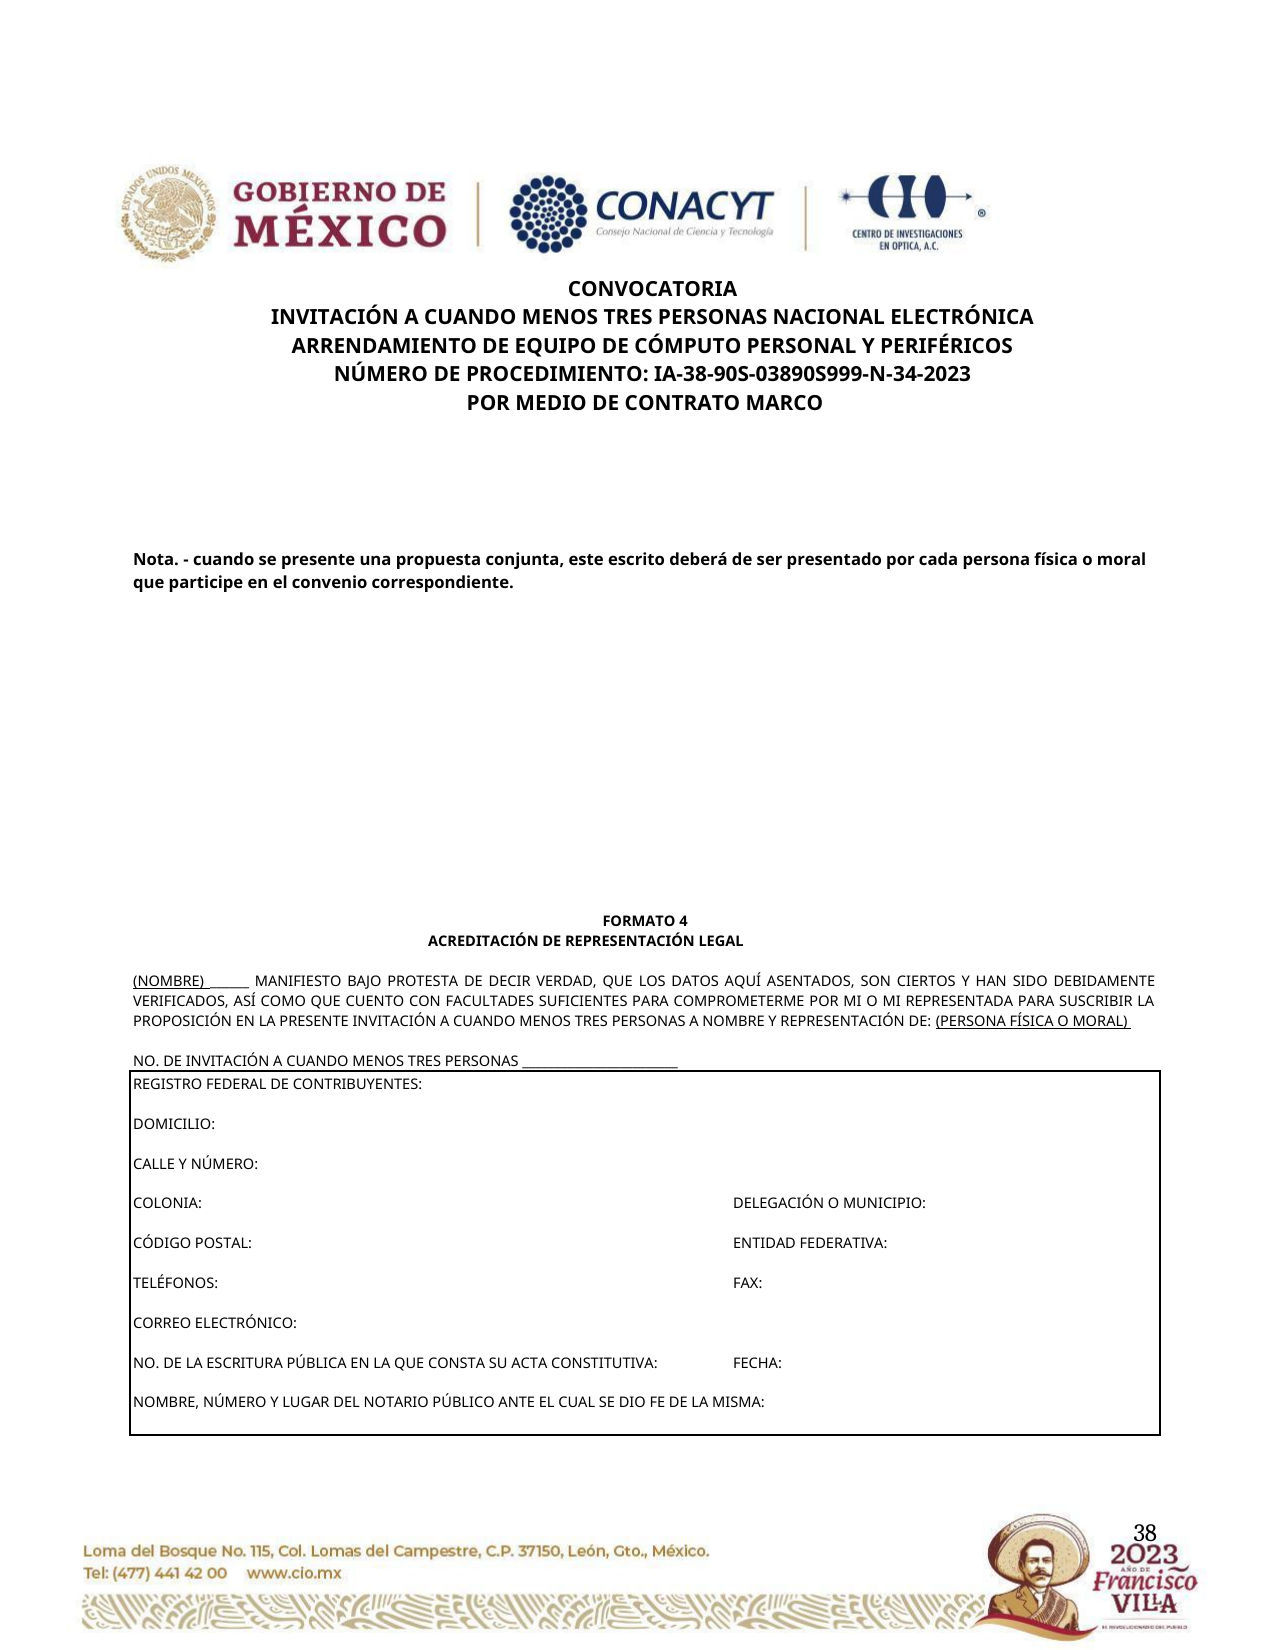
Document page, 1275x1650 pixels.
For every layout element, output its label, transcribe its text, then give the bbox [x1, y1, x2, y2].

text TELÉFONOS: FAX: [133, 1273, 1157, 1293]
text COLONIA: DELEGACIÓN O MUNICIPIO: [133, 1193, 1157, 1213]
text CÓDIGO POSTAL: ENTIDAD FEDERATIVA: [133, 1233, 1157, 1253]
text NO. DE LA ESCRITURA PÚBLICA EN LA QUE CONSTA SU ACTA CONSTITUTIVA: FECHA: [133, 1352, 1157, 1372]
text REGISTRO FEDERAL DE CONTRIBUYENTES: [131, 1072, 1159, 1094]
picture [3, 60, 1275, 1650]
text (NOMBRE) ______ MANIFIESTO BAJO PROTESTA DE DECIR VERDAD, QUE LOS DATOS AQUÍ ASENTADOS, SON CIERTOS Y HAN SIDO DEBIDAMENTE VERIFICADOS, ASÍ COMO QUE CUENTO CON FACULTADES SUFICIENTES PARA COMPROMETERME POR MI O MI REPRESENTADA PARA SUSCRIBIR LA PROPOSICIÓN EN LA PRESENTE INVITACIÓN A CUANDO MENOS TRES PERSONAS A NOMBRE Y REPRESENTACIÓN DE: (PERSONA FÍSICA O MORAL) [133, 971, 1157, 1030]
text CORREO ELECTRÓNICO: [133, 1313, 1157, 1332]
text NO. DE INVITACIÓN A CUANDO MENOS TRES PERSONAS ________________________ [133, 1050, 1157, 1070]
text ACREDITACIÓN DE REPRESENTACIÓN LEGAL [354, 931, 1157, 951]
text FORMATO 4 [133, 911, 1157, 931]
text Nota. - cuando se presente una propuesta conjunta, este escrito deberá de ser presentado por cada persona física o moral que participe en el convenio correspondiente. [133, 548, 1157, 593]
text CALLE Y NÚMERO: [133, 1153, 1157, 1173]
text DOMICILIO: [133, 1114, 1157, 1133]
text NOMBRE, NÚMERO Y LUGAR DEL NOTARIO PÚBLICO ANTE EL CUAL SE DIO FE DE LA MISMA: [133, 1392, 1157, 1412]
